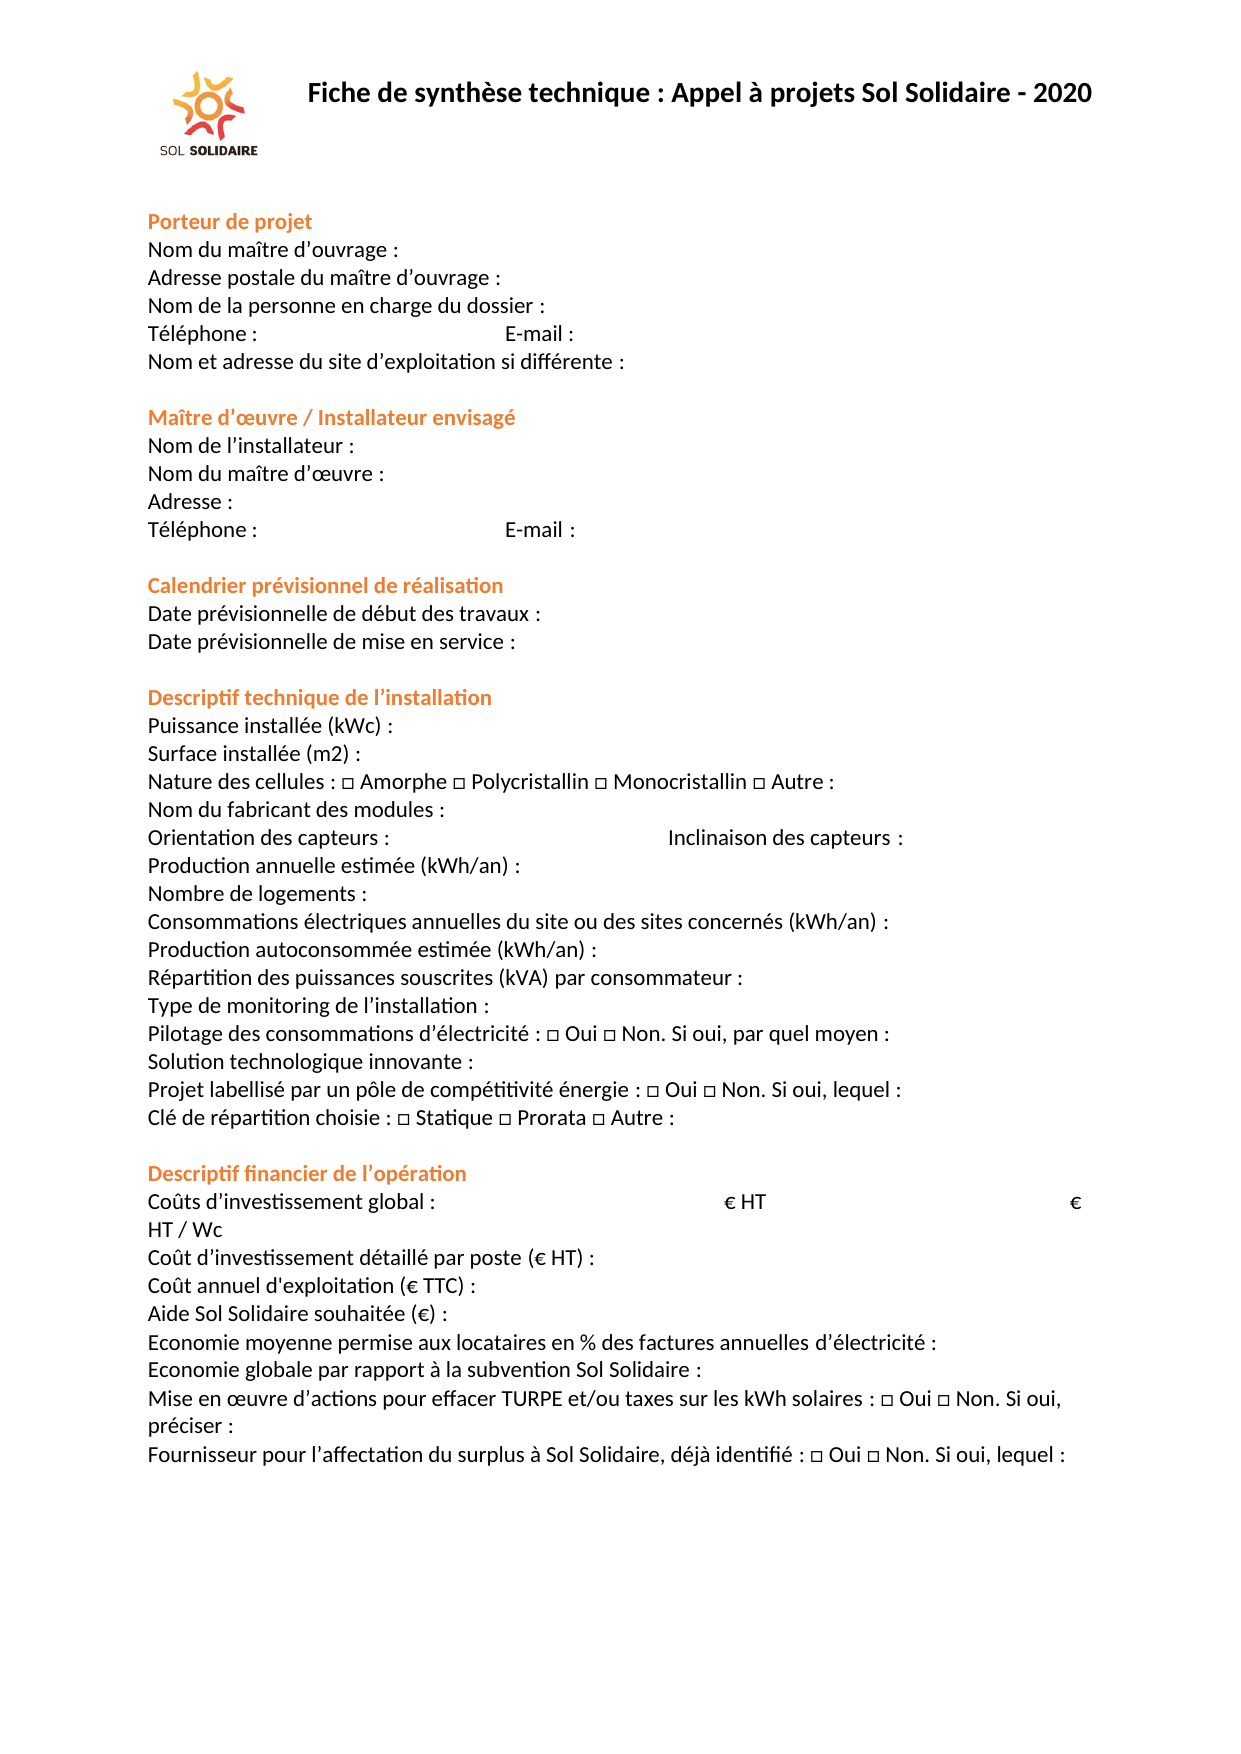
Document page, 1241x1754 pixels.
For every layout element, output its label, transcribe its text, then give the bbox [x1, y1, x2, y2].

text Aide Sol Solidaire souhaitée (€) : [148, 1299, 1093, 1328]
picture [122, 50, 295, 182]
text Fournisseur pour l’affectation du surplus à Sol Solidaire, déjà identifié : □ Oui □ Non. Si oui, lequel : [148, 1440, 1093, 1468]
text Projet labellisé par un pôle de compétitivité énergie : □ Oui □ Non. Si oui, lequel : [148, 1075, 1093, 1103]
text Nom du maître d’œuvre : [148, 459, 1093, 487]
text Téléphone : E-mail : [148, 515, 1093, 543]
text Solution technologique innovante : [148, 1047, 1093, 1075]
text Nom de l’installateur : [148, 431, 1093, 459]
text Adresse postale du maître d’ouvrage : [148, 263, 1093, 291]
text Coût annuel d'exploitation (€ TTC) : [148, 1272, 1093, 1299]
text Economie globale par rapport à la subvention Sol Solidaire : [148, 1356, 1093, 1384]
text Nom de la personne en charge du dossier : [148, 291, 1093, 319]
text Adresse : [148, 487, 1093, 515]
text Puissance installée (kWc) : [148, 711, 1093, 739]
text Surface installée (m2) : [148, 739, 1093, 767]
text Type de monitoring de l’installation : [148, 991, 1093, 1019]
text Téléphone : E-mail : [148, 319, 1093, 347]
text Pilotage des consommations d’électricité : □ Oui □ Non. Si oui, par quel moyen : [148, 1019, 1093, 1047]
text Nom et adresse du site d’exploitation si différente : [148, 347, 1093, 375]
text Nature des cellules : □ Amorphe □ Polycristallin □ Monocristallin □ Autre : [148, 767, 1093, 795]
text Nom du fabricant des modules : [148, 795, 1093, 823]
text Calendrier prévisionnel de réalisation [148, 571, 1093, 599]
text Descriptif technique de l’installation [148, 683, 1093, 711]
text Consommations électriques annuelles du site ou des sites concernés (kWh/an) : [148, 907, 1093, 935]
text Nombre de logements : [148, 879, 1093, 907]
text Descriptif financier de l’opération [148, 1159, 1093, 1187]
text Porteur de projet [148, 207, 1093, 235]
text Date prévisionnelle de mise en service : [148, 627, 1093, 655]
text Mise en œuvre d’actions pour effacer TURPE et/ou taxes sur les kWh solaires : □ Oui □ Non. Si oui, préciser : [148, 1384, 1093, 1440]
text Clé de répartition choisie : □ Statique □ Prorata □ Autre : [148, 1103, 1093, 1131]
text Coûts d’investissement global : € HT € HT / Wc [148, 1187, 1093, 1243]
text Coût d’investissement détaillé par poste (€ HT) : [148, 1243, 1093, 1272]
text Production annuelle estimée (kWh/an) : [148, 851, 1093, 879]
text Date prévisionnelle de début des travaux : [148, 599, 1093, 627]
text Répartition des puissances souscrites (kVA) par consommateur : [148, 963, 1093, 991]
text Nom du maître d’ouvrage : [148, 235, 1093, 263]
text Production autoconsommée estimée (kWh/an) : [148, 935, 1093, 963]
text Maître d’œuvre / Installateur envisagé [148, 403, 1093, 431]
text Orientation des capteurs : Inclinaison des capteurs : [148, 823, 1093, 851]
text Economie moyenne permise aux locataires en % des factures annuelles d’électricité : [148, 1328, 1093, 1356]
